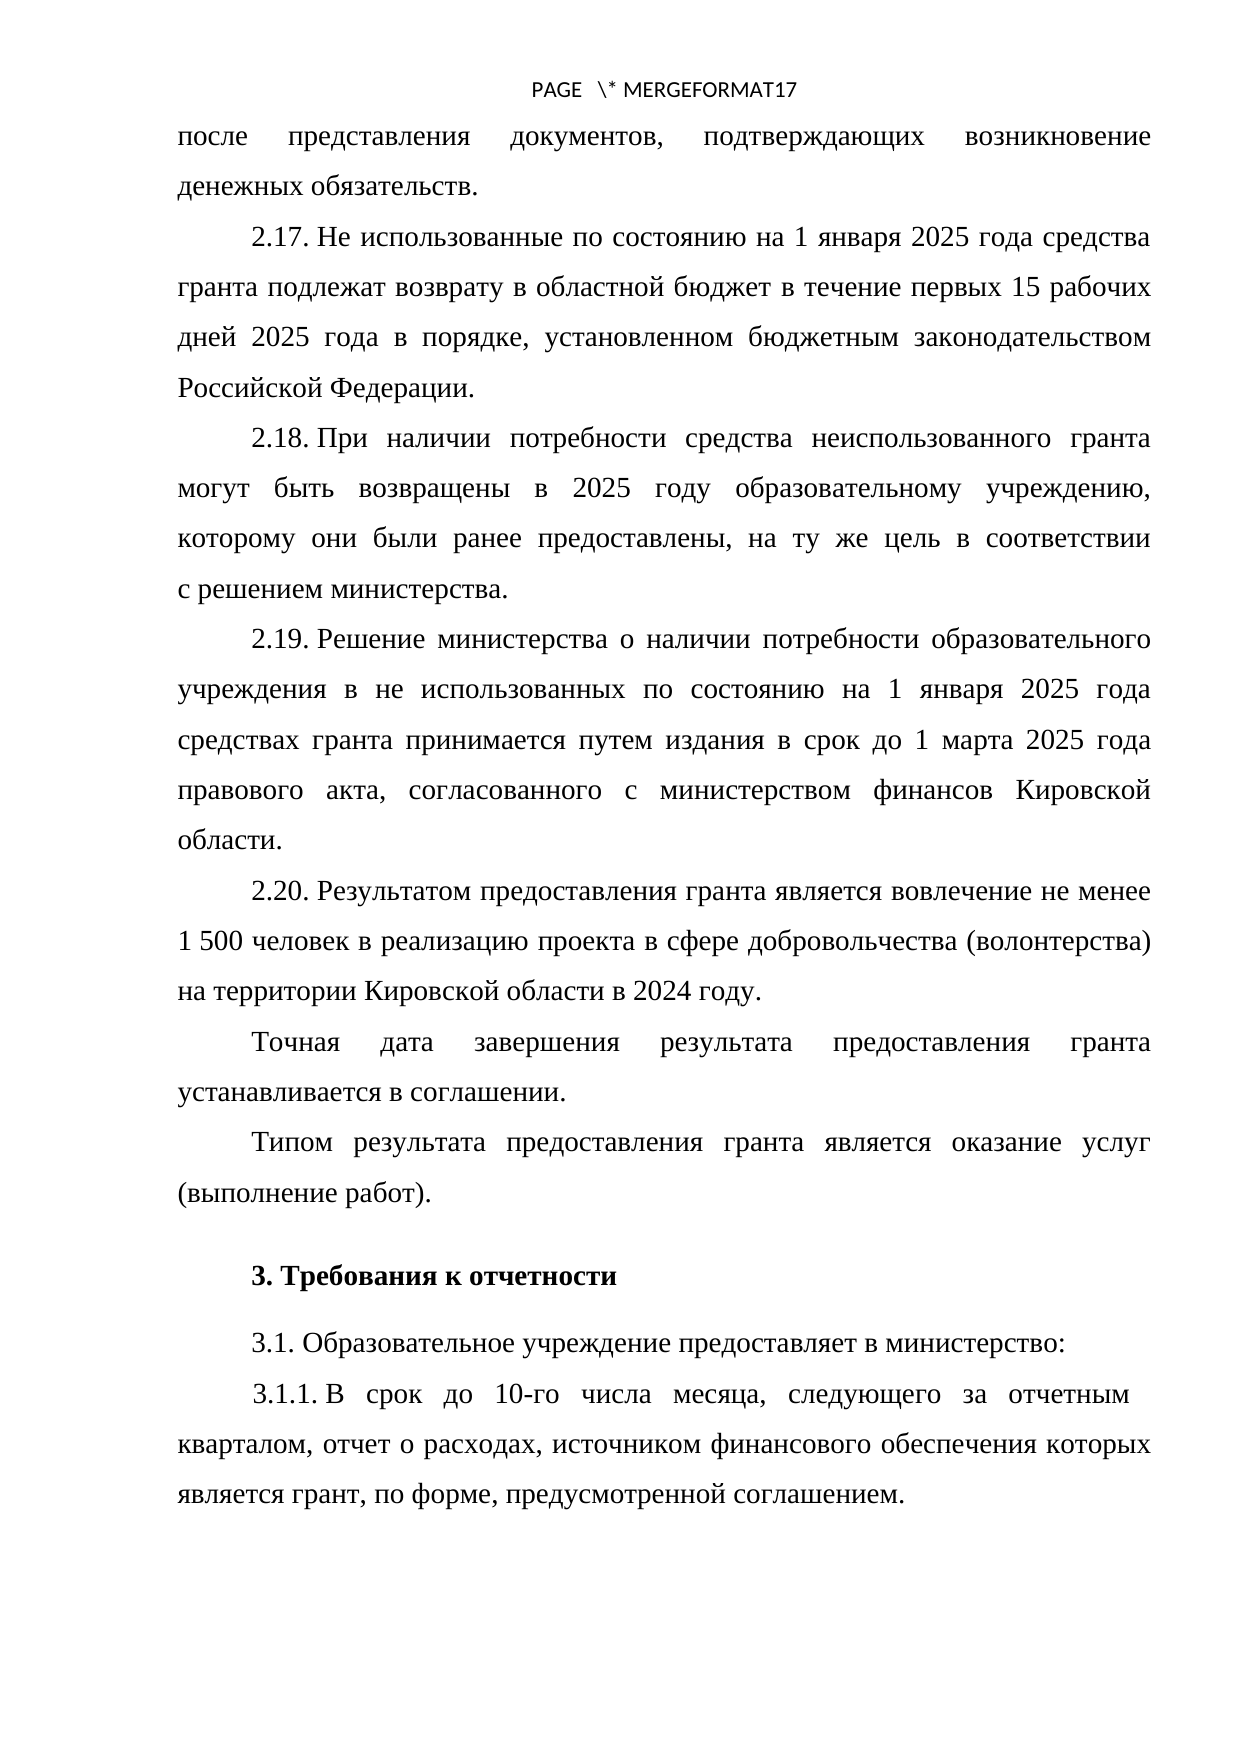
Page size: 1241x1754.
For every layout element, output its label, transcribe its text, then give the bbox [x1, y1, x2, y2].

text 2.18. При наличии потребности средства неиспользованного гранта могут быть возвращены в 2025 году образовательному учреждению, которому они были ранее предоставлены, на ту же цель в соответствии с решением министерства. [177, 420, 1152, 604]
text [177, 118, 1152, 202]
text 3.1. Образовательное учреждение предоставляет в министерство: [177, 1326, 1152, 1359]
text 2.19. Решение министерства о наличии потребности образовательного учреждения в не использованных по состоянию на 1 января 2025 года средствах гранта принимается путем издания в срок до 1 марта 2025 года правового акта, согласованного с министерством финансов Кировской области. [177, 621, 1152, 856]
text 2.20. Результатом предоставления гранта является вовлечение не менее 1 500 человек в реализацию проекта в сфере добровольчества (волонтерства) на территории Кировской области в 2024 году. [177, 873, 1152, 1007]
text Точная дата завершения результата предоставления гранта устанавливается в соглашении. [177, 1024, 1152, 1108]
text 2.17. Не использованные по состоянию на 1 января 2025 года средства гранта подлежат возврату в областной бюджет в течение первых 15 рабочих дней 2025 года в порядке, установленном бюджетным законодательством Российской Федерации. [177, 219, 1152, 403]
text 3.1.1. В срок до 10-го числа месяца, следующего за отчетным кварталом, отчет о расходах, источником финансового обеспечения которых является грант, по форме, предусмотренной соглашением. [177, 1376, 1152, 1510]
text Типом результата предоставления гранта является оказание услуг (выполнение работ). [177, 1124, 1152, 1208]
text 3. Требования к отчетности [177, 1258, 1152, 1292]
